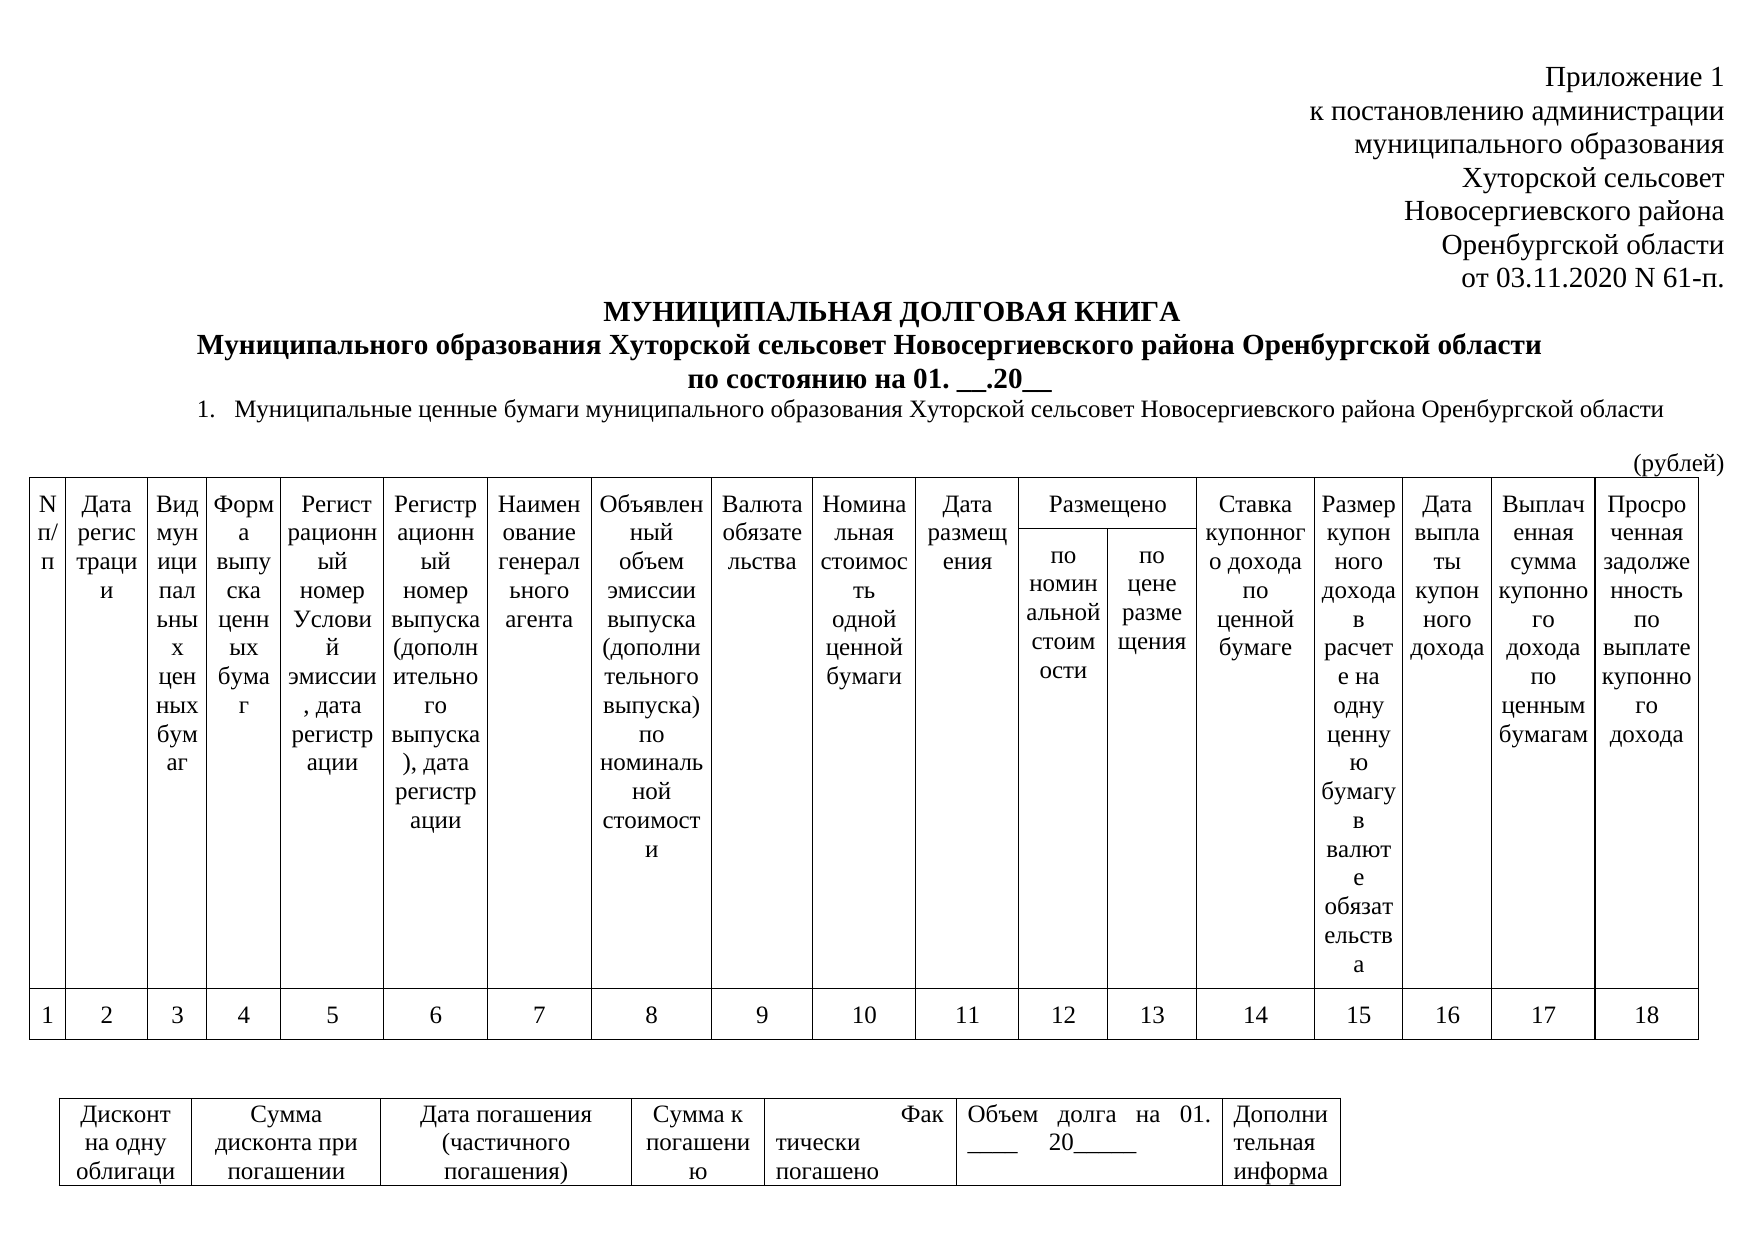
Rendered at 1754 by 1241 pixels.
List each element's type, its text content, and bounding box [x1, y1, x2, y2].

table_header Дата регистрации [66, 478, 147, 988]
table_cell 6 [384, 989, 487, 1039]
table_header Валюта обязательства [712, 478, 812, 988]
text по состоянию на 01. __.20__ [15, 361, 1724, 394]
table_cell 13 [1108, 989, 1196, 1039]
table_header Регистрационный номер выпуска (дополнительного выпуска), дата регистрации [384, 478, 487, 988]
table_cell по цене размещения [1108, 529, 1196, 988]
text (рублей) [59, 448, 1724, 477]
text МУНИЦИПАЛЬНАЯ ДОЛГОВАЯ КНИГА [59, 294, 1724, 327]
table_cell 18 [1596, 989, 1698, 1039]
table_cell 11 [916, 989, 1018, 1039]
table_header Просроченная задолженность по выплате купонного дохода [1596, 478, 1698, 988]
table_cell 15 [1315, 989, 1402, 1039]
table_cell 4 [207, 989, 280, 1039]
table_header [192, 1099, 380, 1185]
table_header Дата размещения [916, 478, 1018, 988]
table_cell 5 [281, 989, 383, 1039]
table_header Вид муниципальных ценных бумаг [148, 478, 206, 988]
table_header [60, 1099, 191, 1185]
table_header Дата выплаты купонного дохода [1403, 478, 1491, 988]
table_cell 12 [1019, 989, 1107, 1039]
table_cell по номинальной стоимости [1019, 529, 1107, 988]
table_cell 8 [592, 989, 711, 1039]
text муниципального образования [59, 126, 1724, 160]
table_header Наименование генерального агента [488, 478, 591, 988]
table_cell 3 [148, 989, 206, 1039]
table_cell 9 [712, 989, 812, 1039]
table_cell 17 [1492, 989, 1594, 1039]
table_header Форма выпуска ценных бумаг [207, 478, 280, 988]
text Оренбургской области [59, 227, 1724, 260]
table_cell 2 [66, 989, 147, 1039]
table_header Объявленный объем эмиссии выпуска (дополнительного выпуска) по номинальной стоимости [592, 478, 711, 988]
table_header Сумма к погашению [632, 1099, 764, 1185]
table_cell 10 [813, 989, 915, 1039]
table_header Ставка купонного дохода по ценной бумаге [1197, 478, 1314, 988]
list Муниципальные ценные бумаги муниципального образования Хуторской сельсовет Новосергиевского района Оренбургской области [197, 394, 1724, 423]
table_cell 7 [488, 989, 591, 1039]
table_cell 1 [30, 989, 65, 1039]
table_header Выплаченная сумма купонного дохода по ценным бумагам [1492, 478, 1594, 988]
table_header Номинальная стоимость одной ценной бумаги [813, 478, 915, 988]
table_header Регистрационный номер Условий эмиссии, дата регистрации [281, 478, 383, 988]
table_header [1223, 1099, 1340, 1185]
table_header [381, 1099, 631, 1185]
table_header Размещено [1019, 478, 1196, 528]
table_cell 16 [1403, 989, 1491, 1039]
text Новосергиевского района [59, 193, 1724, 227]
text Муниципального образования Хуторской сельсовет Новосергиевского района Оренбургской области [15, 327, 1724, 361]
table_header Объем долга на 01. ____ 20_____ [957, 1099, 1222, 1185]
table_header Фактически погашено [765, 1099, 956, 1185]
table_header Размер купонного дохода в расчете на одну ценную бумагу в валюте обязательства [1315, 478, 1402, 988]
table_header N п/п [30, 478, 65, 988]
table_cell 14 [1197, 989, 1314, 1039]
text от 03.11.2020 N 61-п. [59, 260, 1724, 294]
text к постановлению администрации [59, 93, 1724, 126]
text Приложение 1 [59, 59, 1724, 93]
text Хуторской сельсовет [59, 160, 1724, 193]
